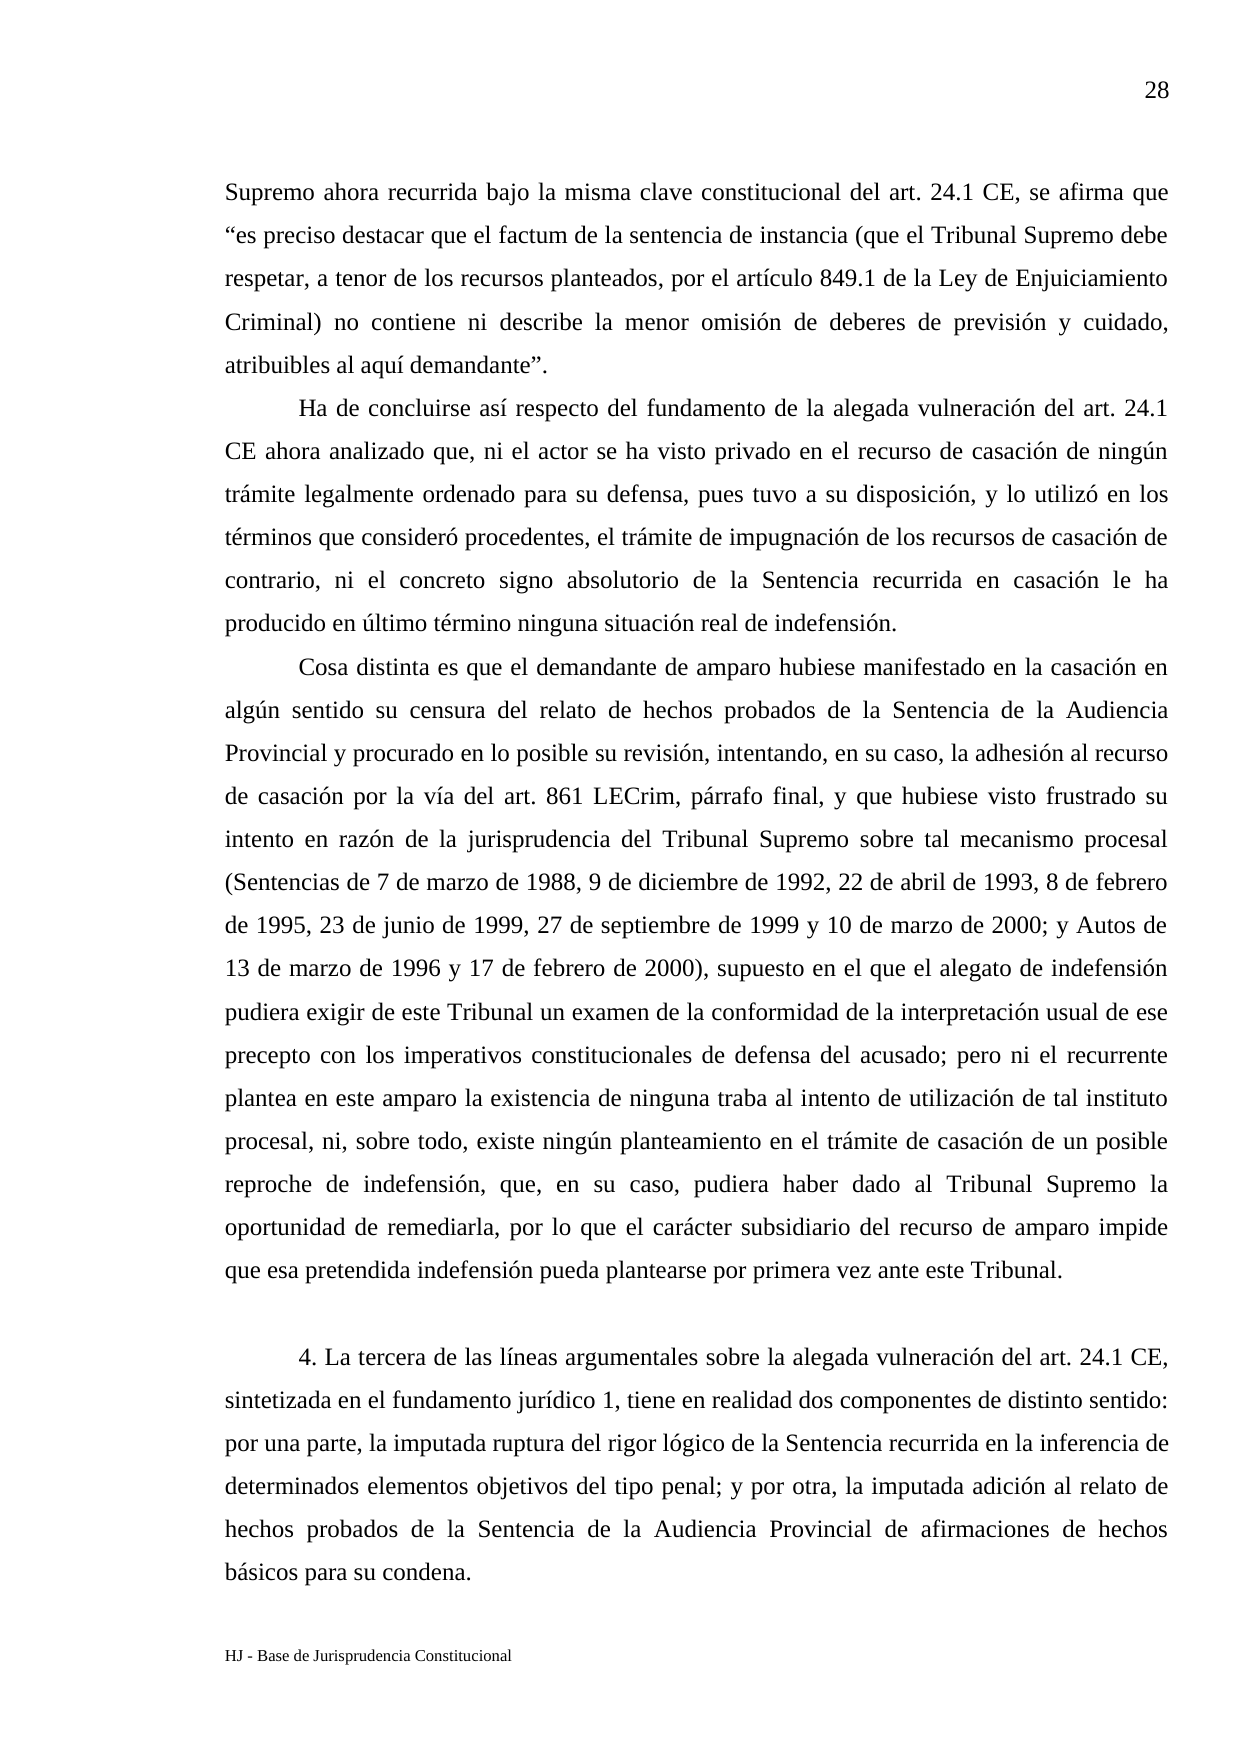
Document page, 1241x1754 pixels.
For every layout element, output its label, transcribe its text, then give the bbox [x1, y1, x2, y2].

text Cosa distinta es que el demandante de amparo hubiese manifestado en la casación en algún sentido su censura del relato de hechos probados de la Sentencia de la Audiencia Provincial y procurado en lo posible su revisión, intentando, en su caso, la adhesión al recurso de casación por la vía del art. 861 LECrim, párrafo final, y que hubiese visto frustrado su intento en razón de la jurisprudencia del Tribunal Supremo sobre tal mecanismo procesal (Sentencias de 7 de marzo de 1988, 9 de diciembre de 1992, 22 de abril de 1993, 8 de febrero de 1995, 23 de junio de 1999, 27 de septiembre de 1999 y 10 de marzo de 2000; y Autos de 13 de marzo de 1996 y 17 de febrero de 2000), supuesto en el que el alegato de indefensión pudiera exigir de este Tribunal un examen de la conformidad de la interpretación usual de ese precepto con los imperativos constitucionales de defensa del acusado; pero ni el recurrente plantea en este amparo la existencia de ninguna traba al intento de utilización de tal instituto procesal, ni, sobre todo, existe ningún planteamiento en el trámite de casación de un posible reproche de indefensión, que, en su caso, pudiera haber dado al Tribunal Supremo la oportunidad de remediarla, por lo que el carácter subsidiario del recurso de amparo impide que esa pretendida indefensión pueda plantearse por primera vez ante este Tribunal. [224, 652, 1169, 1284]
text Ha de concluirse así respecto del fundamento de la alegada vulneración del art. 24.1 CE ahora analizado que, ni el actor se ha visto privado en el recurso de casación de ningún trámite legalmente ordenado para su defensa, pues tuvo a su disposición, y lo utilizó en los términos que consideró procedentes, el trámite de impugnación de los recursos de casación de contrario, ni el concreto signo absolutorio de la Sentencia recurrida en casación le ha producido en último término ninguna situación real de indefensión. [224, 393, 1169, 637]
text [224, 177, 1169, 378]
text 4. La tercera de las líneas argumentales sobre la alegada vulneración del art. 24.1 CE, sintetizada en el fundamento jurídico 1, tiene en realidad dos componentes de distinto sentido: por una parte, la imputada ruptura del rigor lógico de la Sentencia recurrida en la inferencia de determinados elementos objetivos del tipo penal; y por otra, la imputada adición al relato de hechos probados de la Sentencia de la Audiencia Provincial de afirmaciones de hechos básicos para su condena. [224, 1342, 1169, 1586]
